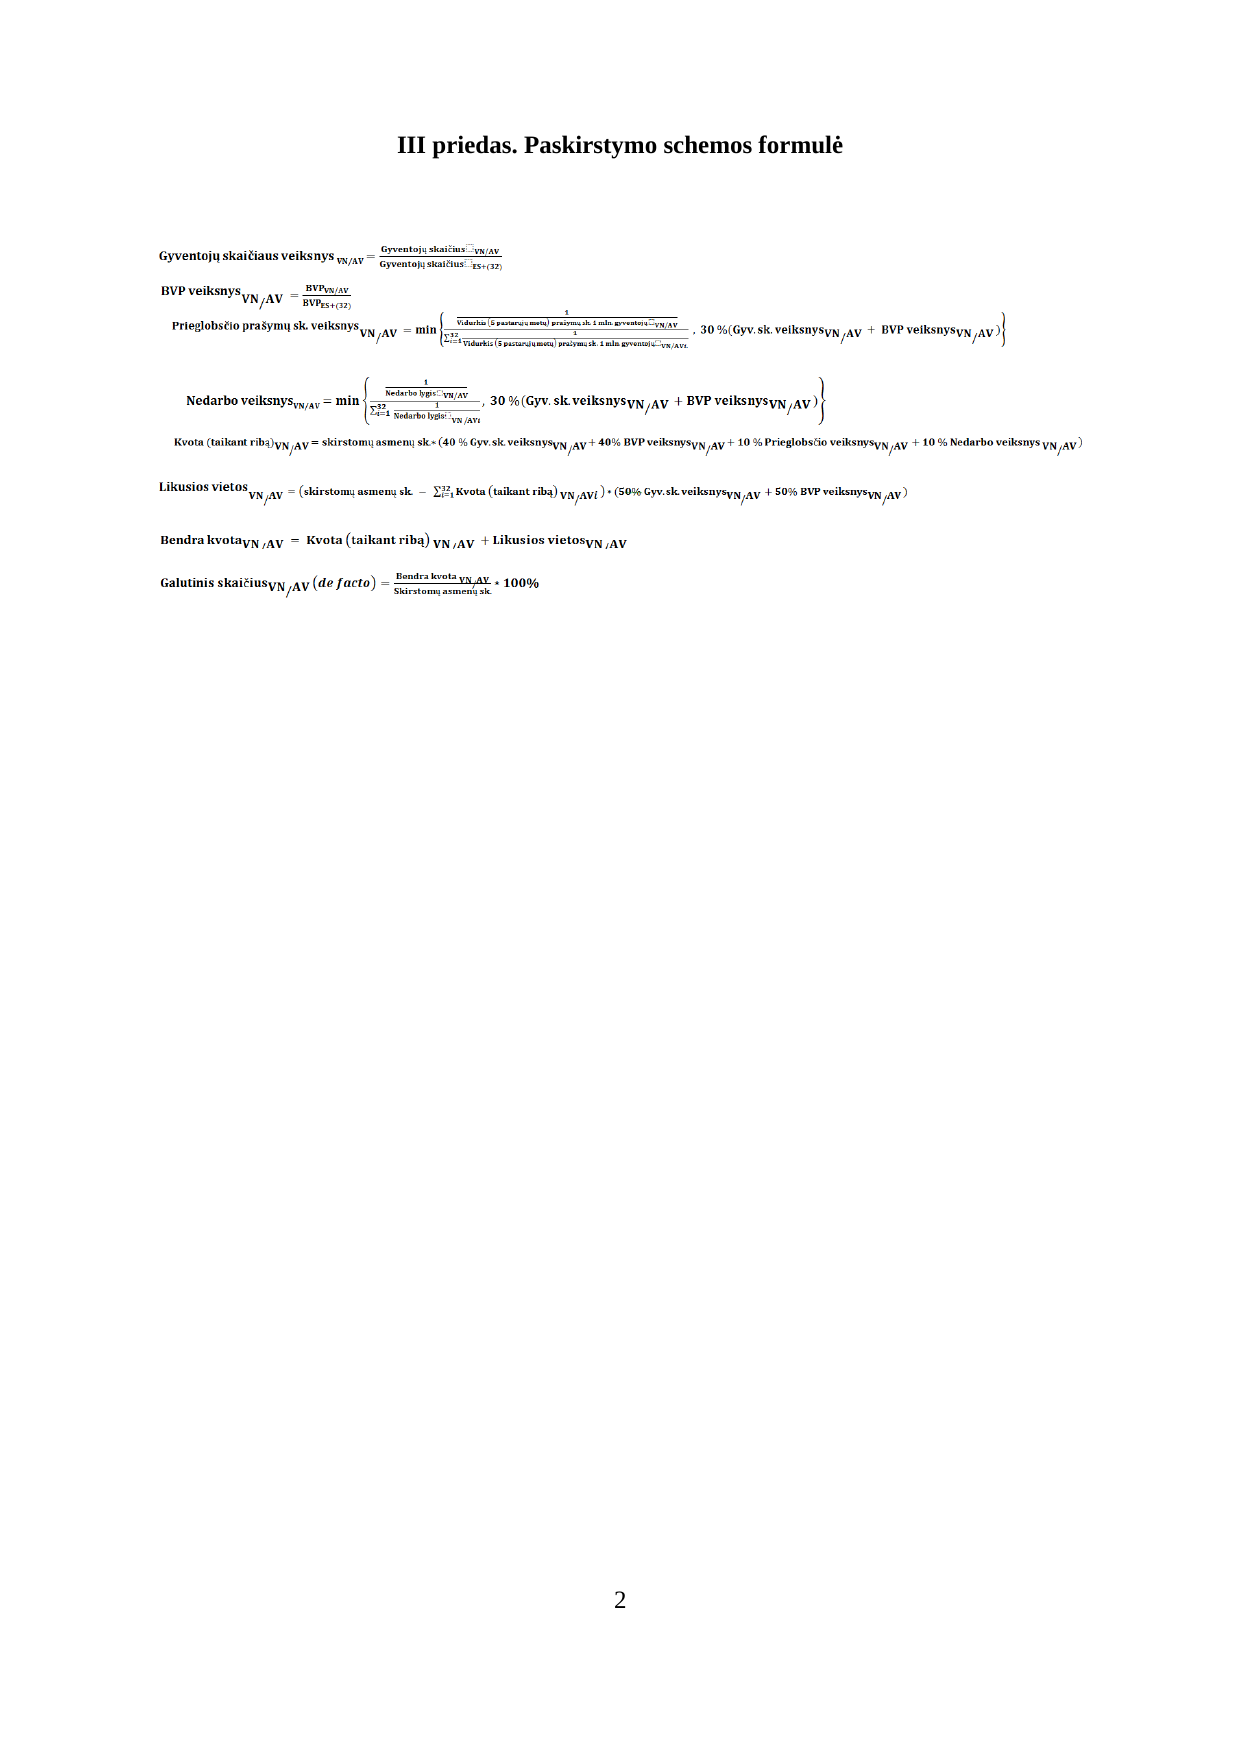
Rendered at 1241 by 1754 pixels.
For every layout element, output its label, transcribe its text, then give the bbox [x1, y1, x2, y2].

picture [147, 213, 1093, 627]
text III priedas. Paskirstymo schemos formulė [148, 131, 1093, 159]
